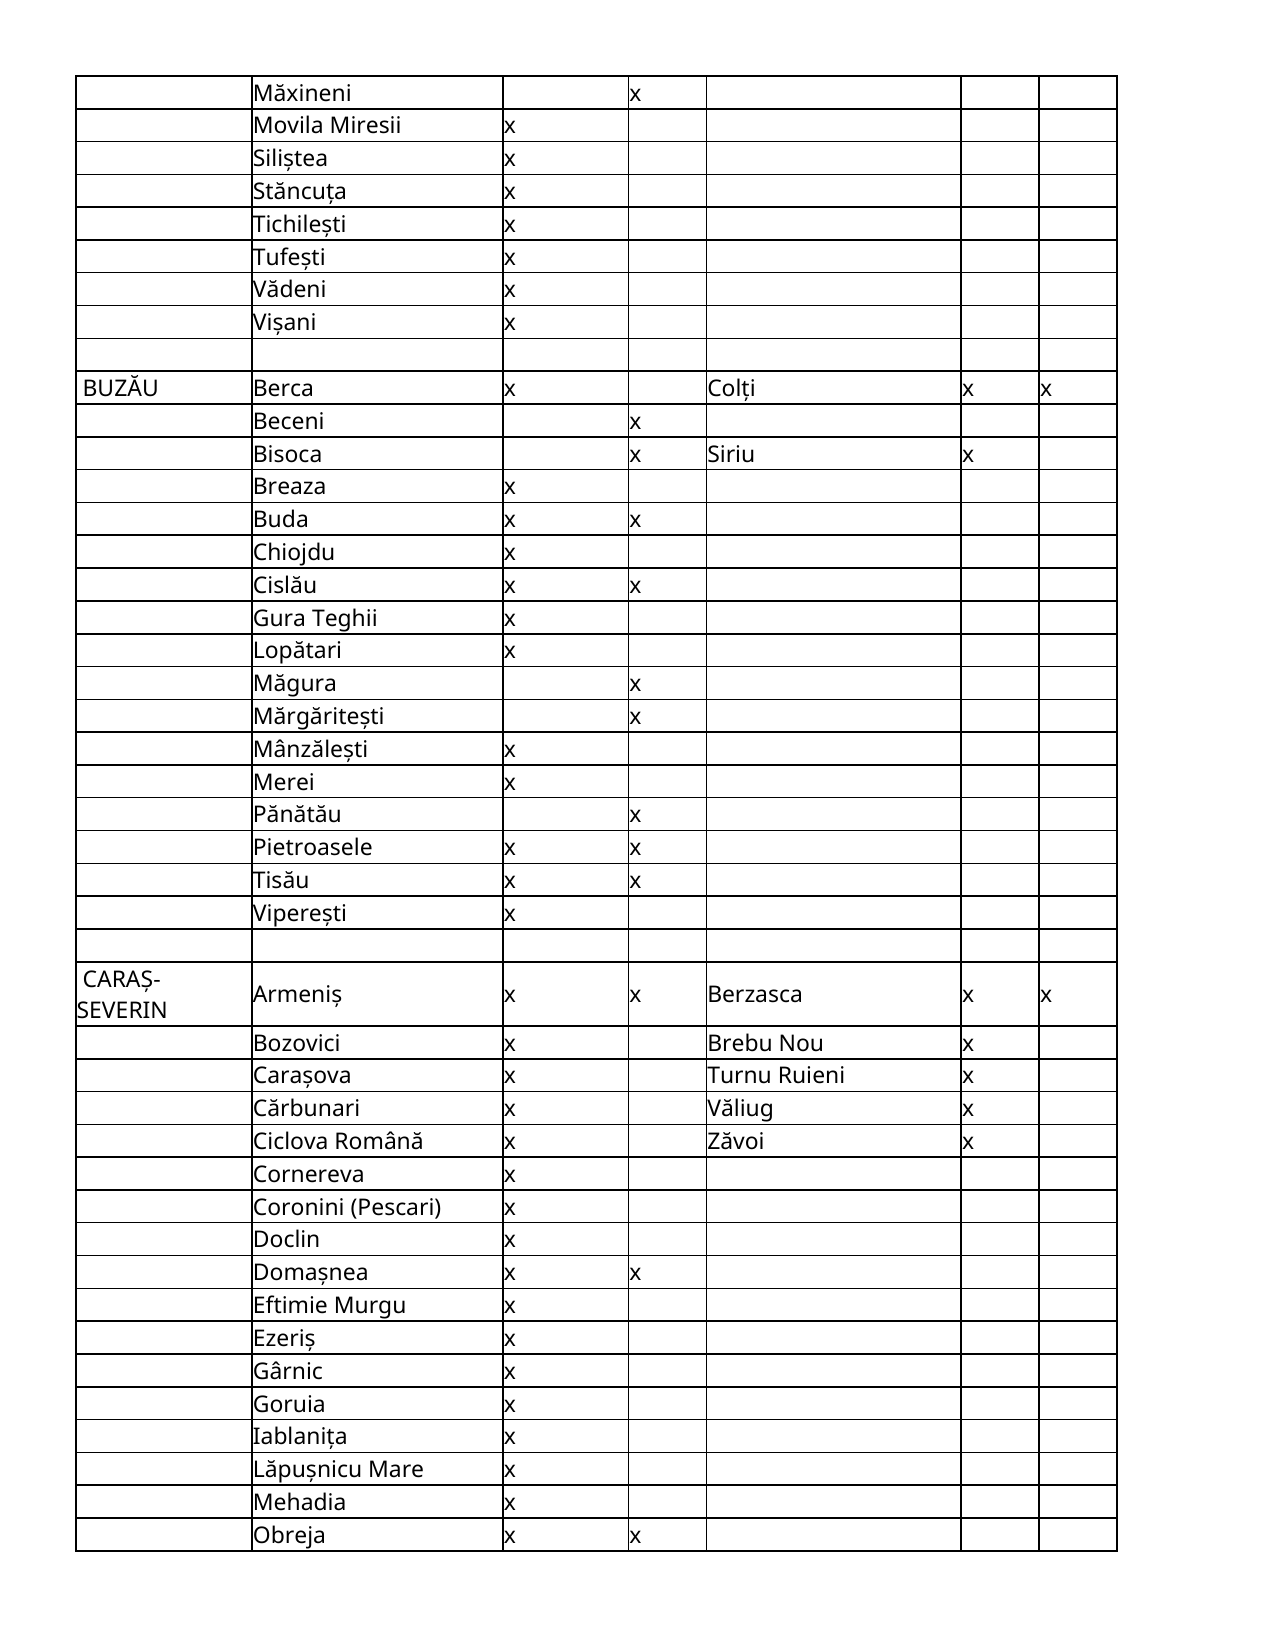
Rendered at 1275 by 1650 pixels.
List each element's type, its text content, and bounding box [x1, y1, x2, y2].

table_cell [77, 241, 251, 272]
table_cell [1040, 1388, 1116, 1419]
table_cell x [504, 142, 628, 173]
table_cell Obreja [253, 1519, 502, 1550]
table_cell [77, 175, 251, 206]
table_cell [629, 1453, 706, 1484]
table_cell [962, 1486, 1038, 1517]
table_cell x [504, 1420, 628, 1452]
table_cell [629, 1420, 706, 1452]
table_cell [77, 1388, 251, 1419]
table_cell [1040, 405, 1116, 436]
table_cell [77, 1027, 251, 1058]
table_cell [629, 536, 706, 567]
table_cell x [504, 1355, 628, 1386]
table_cell x [504, 1158, 628, 1189]
table_cell [77, 1289, 251, 1320]
table_cell Stăncuţa [253, 175, 502, 206]
table_cell x [504, 1322, 628, 1353]
table_cell [77, 1256, 251, 1287]
table_cell x [504, 273, 628, 305]
table_cell [1040, 864, 1116, 895]
table_cell [962, 1191, 1038, 1222]
table_cell [77, 1092, 251, 1123]
table_cell [629, 110, 706, 141]
table_cell [629, 273, 706, 305]
table_cell Cornereva [253, 1158, 502, 1189]
table_cell Gârnic [253, 1355, 502, 1386]
table_cell [962, 503, 1038, 534]
table_cell Siriu [707, 438, 960, 469]
table_cell x [504, 470, 628, 502]
table_cell Berzasca [707, 963, 960, 1025]
table_cell [707, 667, 960, 698]
table_cell x [504, 897, 628, 928]
table_cell [77, 1453, 251, 1484]
table_cell Pănătău [253, 798, 502, 830]
table_cell [962, 175, 1038, 206]
table_cell [77, 1191, 251, 1222]
table_cell [962, 700, 1038, 731]
table_cell [1040, 470, 1116, 502]
table_cell Tufeşti [253, 241, 502, 272]
table_cell [504, 930, 628, 961]
table_cell [707, 635, 960, 666]
table_cell [707, 1453, 960, 1484]
table_cell [1040, 1060, 1116, 1091]
table_cell [707, 1191, 960, 1222]
table_cell [707, 864, 960, 895]
table_cell x [504, 1191, 628, 1222]
table_cell [962, 1519, 1038, 1550]
table_cell Măgura [253, 667, 502, 698]
table_cell [1040, 208, 1116, 239]
table_cell [77, 1125, 251, 1156]
table_cell [77, 306, 251, 337]
table_cell [629, 208, 706, 239]
table_cell Movila Miresii [253, 110, 502, 141]
table_cell [962, 1322, 1038, 1353]
table_cell x [1040, 963, 1116, 1025]
table_cell [1040, 175, 1116, 206]
table_cell [1040, 1223, 1116, 1255]
table_cell x [629, 667, 706, 698]
table_cell Vişani [253, 306, 502, 337]
table_cell [1040, 930, 1116, 961]
table_cell [629, 1060, 706, 1091]
table_cell Domaşnea [253, 1256, 502, 1287]
table_cell Măxineni [253, 77, 502, 108]
table_cell [629, 1355, 706, 1386]
table_cell [962, 273, 1038, 305]
table_cell [707, 700, 960, 731]
table_cell [707, 1322, 960, 1353]
table_cell [707, 569, 960, 600]
table_cell x [629, 798, 706, 830]
table_cell [707, 733, 960, 764]
table_cell [77, 930, 251, 961]
table_cell [707, 175, 960, 206]
table_cell x [629, 1256, 706, 1287]
table_cell x [629, 700, 706, 731]
table_cell Gura Teghii [253, 602, 502, 633]
table_cell [77, 1486, 251, 1517]
table_cell [707, 110, 960, 141]
table_cell [629, 1027, 706, 1058]
table_cell Ciclova Română [253, 1125, 502, 1156]
table_cell [707, 602, 960, 633]
table_cell [629, 1092, 706, 1123]
table_cell x [504, 831, 628, 862]
table_cell [629, 142, 706, 173]
table_cell [1040, 273, 1116, 305]
table_cell [962, 208, 1038, 239]
table_cell [707, 1256, 960, 1287]
table_cell [77, 1223, 251, 1255]
table_cell [1040, 635, 1116, 666]
table_cell [1040, 110, 1116, 141]
table_cell Lopătari [253, 635, 502, 666]
table_cell [77, 339, 251, 370]
table_cell [962, 930, 1038, 961]
table_cell [1040, 1158, 1116, 1189]
table_cell [1040, 536, 1116, 567]
table_cell [629, 733, 706, 764]
table_cell [1040, 798, 1116, 830]
table_cell [1040, 1027, 1116, 1058]
table_cell Iablaniţa [253, 1420, 502, 1452]
table_cell [1040, 1453, 1116, 1484]
table_cell x [504, 536, 628, 567]
table_cell [77, 700, 251, 731]
table_cell x [962, 1092, 1038, 1123]
table_cell [77, 602, 251, 633]
table_cell [707, 241, 960, 272]
table_cell x [629, 77, 706, 108]
table_cell Caraşova [253, 1060, 502, 1091]
table_cell Breaza [253, 470, 502, 502]
table_cell [962, 798, 1038, 830]
table_cell [77, 667, 251, 698]
table_cell [1040, 142, 1116, 173]
table_cell [962, 733, 1038, 764]
table_cell x [504, 241, 628, 272]
table_cell [77, 1519, 251, 1550]
table_cell Mehadia [253, 1486, 502, 1517]
table_cell [1040, 1125, 1116, 1156]
table_cell [629, 175, 706, 206]
table_cell x [504, 766, 628, 797]
table_cell [962, 306, 1038, 337]
table_cell [707, 503, 960, 534]
table_cell Chiojdu [253, 536, 502, 567]
table_cell x [962, 1027, 1038, 1058]
table_cell [77, 536, 251, 567]
table_cell [77, 569, 251, 600]
table_cell x [504, 1453, 628, 1484]
table_cell x [504, 175, 628, 206]
table_cell [504, 405, 628, 436]
table_cell [1040, 667, 1116, 698]
table_cell [962, 1453, 1038, 1484]
table_cell Ezeriş [253, 1322, 502, 1353]
table_cell [707, 470, 960, 502]
table_cell [629, 1486, 706, 1517]
table_cell Armeniş [253, 963, 502, 1025]
table_cell [629, 470, 706, 502]
table_cell [962, 831, 1038, 862]
table_cell [253, 930, 502, 961]
table_cell [962, 1388, 1038, 1419]
table_cell [962, 536, 1038, 567]
table_cell [962, 1158, 1038, 1189]
table_cell [629, 372, 706, 403]
table_cell [1040, 1322, 1116, 1353]
table_cell [504, 438, 628, 469]
table_cell [707, 930, 960, 961]
table_cell [962, 864, 1038, 895]
table_cell [504, 700, 628, 731]
table_cell [77, 798, 251, 830]
table_cell [962, 241, 1038, 272]
table_cell [1040, 569, 1116, 600]
table_cell [707, 405, 960, 436]
table_cell [629, 1158, 706, 1189]
table_cell [629, 339, 706, 370]
table_cell [707, 273, 960, 305]
table_cell [707, 1420, 960, 1452]
table_cell Tichileşti [253, 208, 502, 239]
table_cell x [504, 110, 628, 141]
table_cell Cărbunari [253, 1092, 502, 1123]
table_cell [629, 635, 706, 666]
table_cell [962, 1420, 1038, 1452]
table_cell [629, 930, 706, 961]
table_cell [707, 1486, 960, 1517]
table_cell [629, 1289, 706, 1320]
table_cell x [504, 733, 628, 764]
table_cell x [504, 208, 628, 239]
table_cell [77, 77, 251, 108]
table_cell [707, 1223, 960, 1255]
table_cell Zăvoi [707, 1125, 960, 1156]
table_cell x [629, 405, 706, 436]
table_cell [77, 897, 251, 928]
table_cell [629, 1223, 706, 1255]
table_cell [707, 1388, 960, 1419]
table_cell [1040, 1256, 1116, 1287]
table_cell Bisoca [253, 438, 502, 469]
table_cell x [504, 503, 628, 534]
table_cell CARAŞ-SEVERIN [77, 963, 251, 1025]
table_cell [962, 1289, 1038, 1320]
table_cell [707, 766, 960, 797]
table_cell [77, 438, 251, 469]
table_cell [504, 77, 628, 108]
table_cell Doclin [253, 1223, 502, 1255]
table_cell [1040, 1519, 1116, 1550]
table_cell [77, 635, 251, 666]
table_cell x [504, 1256, 628, 1287]
table_cell Mânzăleşti [253, 733, 502, 764]
table_cell x [504, 1223, 628, 1255]
table_cell Colţi [707, 372, 960, 403]
table_cell [707, 1158, 960, 1189]
table_cell [77, 766, 251, 797]
table_cell x [962, 372, 1038, 403]
table_cell Siliştea [253, 142, 502, 173]
table_cell [504, 667, 628, 698]
table_cell [1040, 897, 1116, 928]
table_cell [962, 1256, 1038, 1287]
table_cell x [629, 963, 706, 1025]
table_cell Goruia [253, 1388, 502, 1419]
table_cell [962, 1355, 1038, 1386]
table_cell [629, 1191, 706, 1222]
table_cell [629, 897, 706, 928]
table_cell [962, 569, 1038, 600]
table_cell Lăpuşnicu Mare [253, 1453, 502, 1484]
table_cell x [504, 306, 628, 337]
table_cell [77, 142, 251, 173]
table_cell [1040, 306, 1116, 337]
table_cell [77, 273, 251, 305]
table_cell [707, 339, 960, 370]
table_cell x [504, 1289, 628, 1320]
table_cell x [504, 1092, 628, 1123]
table_cell x [504, 1060, 628, 1091]
table_cell [1040, 602, 1116, 633]
table_cell [1040, 503, 1116, 534]
table_cell Vipereşti [253, 897, 502, 928]
table_cell [962, 142, 1038, 173]
table_cell [629, 1322, 706, 1353]
table_cell x [629, 438, 706, 469]
table_cell x [962, 438, 1038, 469]
table_cell [1040, 1289, 1116, 1320]
table_cell x [504, 635, 628, 666]
table_cell [1040, 241, 1116, 272]
table_cell Beceni [253, 405, 502, 436]
table_cell BUZĂU [77, 372, 251, 403]
table_cell Eftimie Murgu [253, 1289, 502, 1320]
table_cell [707, 798, 960, 830]
table_cell [707, 208, 960, 239]
table_cell [707, 142, 960, 173]
table_cell x [1040, 372, 1116, 403]
table_cell [504, 339, 628, 370]
table_cell [707, 831, 960, 862]
table_cell Mărgăriteşti [253, 700, 502, 731]
table_cell [962, 766, 1038, 797]
table_cell [77, 503, 251, 534]
table_cell [707, 306, 960, 337]
table_cell [1040, 438, 1116, 469]
table_cell [1040, 1486, 1116, 1517]
table_cell x [504, 569, 628, 600]
table_cell [629, 766, 706, 797]
table_cell [77, 1420, 251, 1452]
table_cell Buda [253, 503, 502, 534]
table_cell x [504, 602, 628, 633]
table_cell x [629, 864, 706, 895]
table_cell [962, 77, 1038, 108]
table_cell x [504, 1125, 628, 1156]
table_cell [77, 1355, 251, 1386]
table_cell [77, 1158, 251, 1189]
table_cell [629, 1388, 706, 1419]
table_cell [962, 405, 1038, 436]
table_cell [629, 602, 706, 633]
table_cell x [504, 864, 628, 895]
table_cell [77, 405, 251, 436]
table_cell [77, 831, 251, 862]
table_cell [962, 635, 1038, 666]
table_cell [1040, 700, 1116, 731]
table_cell [707, 1355, 960, 1386]
table_cell x [504, 372, 628, 403]
table_cell Tisău [253, 864, 502, 895]
table_cell x [962, 1060, 1038, 1091]
table_cell [707, 1519, 960, 1550]
table_cell x [962, 1125, 1038, 1156]
table_cell Coronini (Pescari) [253, 1191, 502, 1222]
table_cell Cislău [253, 569, 502, 600]
table_cell Pietroasele [253, 831, 502, 862]
table_cell [962, 602, 1038, 633]
table_cell Văliug [707, 1092, 960, 1123]
table_cell Turnu Ruieni [707, 1060, 960, 1091]
table_cell Merei [253, 766, 502, 797]
table_cell [77, 1322, 251, 1353]
table_cell x [629, 831, 706, 862]
table_cell [629, 1125, 706, 1156]
table_cell x [629, 1519, 706, 1550]
table_cell [504, 798, 628, 830]
table_cell Brebu Nou [707, 1027, 960, 1058]
table_cell x [504, 1388, 628, 1419]
table_cell [1040, 1092, 1116, 1123]
table_cell [253, 339, 502, 370]
table_cell [1040, 733, 1116, 764]
table_cell [1040, 77, 1116, 108]
table_cell x [504, 963, 628, 1025]
table_cell [707, 77, 960, 108]
table_cell [1040, 1191, 1116, 1222]
table_cell [962, 110, 1038, 141]
table_cell Vădeni [253, 273, 502, 305]
table_cell [707, 897, 960, 928]
table_cell [77, 864, 251, 895]
table_cell [962, 470, 1038, 502]
table_cell x [504, 1027, 628, 1058]
table_cell [962, 1223, 1038, 1255]
table_cell [1040, 339, 1116, 370]
table_cell [629, 306, 706, 337]
table_cell [962, 897, 1038, 928]
table_cell x [504, 1519, 628, 1550]
table_cell [77, 110, 251, 141]
table_cell [77, 1060, 251, 1091]
table_cell [1040, 831, 1116, 862]
table_cell [629, 241, 706, 272]
table_cell x [629, 569, 706, 600]
table_cell [77, 470, 251, 502]
table_cell [962, 667, 1038, 698]
table_cell [77, 208, 251, 239]
table_cell [1040, 1355, 1116, 1386]
table_cell [1040, 766, 1116, 797]
table_cell Bozovici [253, 1027, 502, 1058]
table_cell [707, 536, 960, 567]
table_cell x [962, 963, 1038, 1025]
table_cell [707, 1289, 960, 1320]
table_cell [1040, 1420, 1116, 1452]
table_cell x [504, 1486, 628, 1517]
table_cell [962, 339, 1038, 370]
table_cell Berca [253, 372, 502, 403]
table_cell [77, 733, 251, 764]
table_cell x [629, 503, 706, 534]
